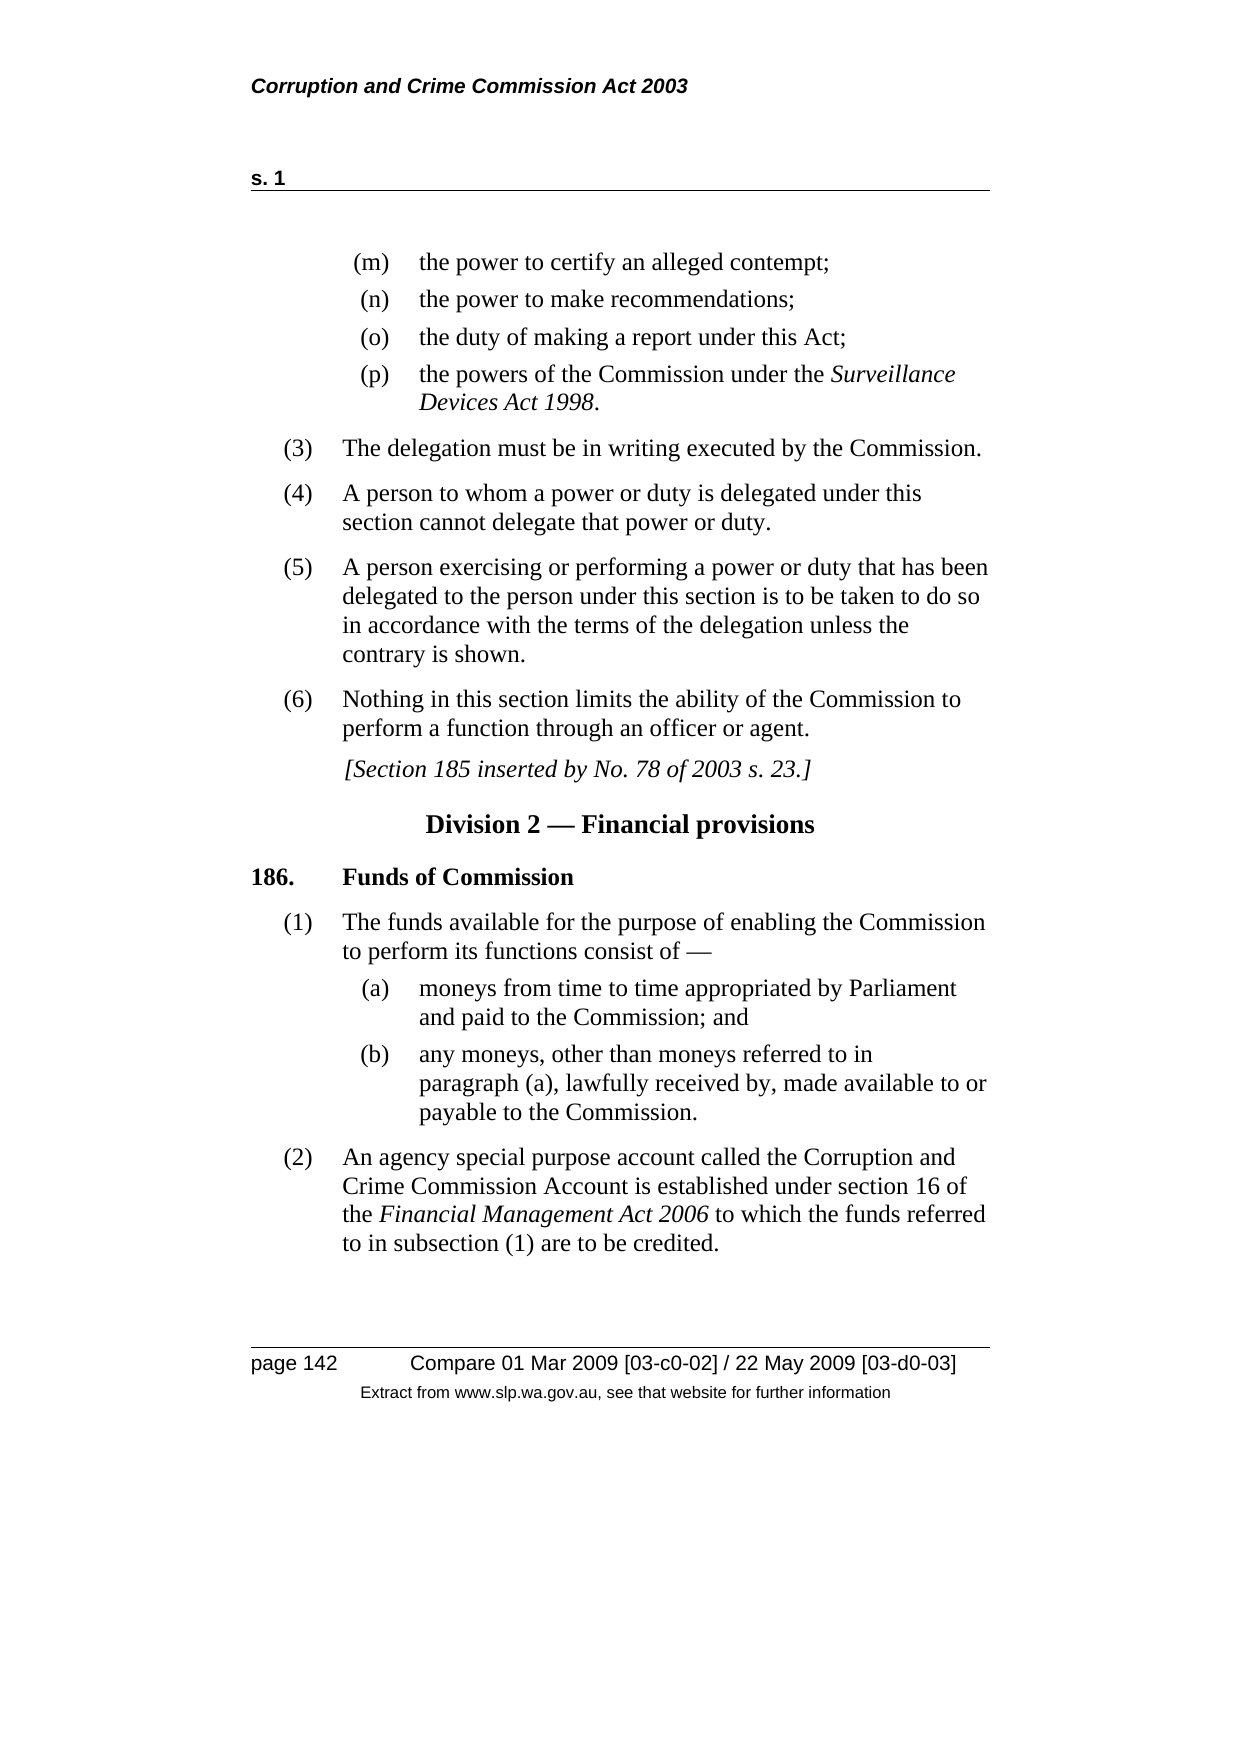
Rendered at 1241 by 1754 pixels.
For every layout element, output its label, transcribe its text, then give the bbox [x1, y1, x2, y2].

text [Section 185 inserted by No. 78 of 2003 s. 23.] [251, 754, 990, 783]
subtitle Division 2 — Financial provisions [251, 808, 990, 839]
subtitle 186. Funds of Commission [251, 862, 990, 891]
text (3) The delegation must be in writing executed by the Commission. [251, 433, 990, 462]
text (b) any moneys, other than moneys referred to in paragraph (a), lawfully received by, made available to or payable to the Commission. [251, 1039, 990, 1125]
text (o) the duty of making a report under this Act; [251, 322, 990, 350]
text (p) the powers of the Commission under the Surveillance Devices Act 1998. [251, 359, 990, 416]
text (4) A person to whom a power or duty is delegated under this section cannot delegate that power or duty. [251, 478, 990, 536]
text (n) the power to make recommendations; [251, 284, 990, 313]
text (1) The funds available for the purpose of enabling the Commission to perform its functions consist of — [251, 907, 990, 965]
text (a) moneys from time to time appropriated by Parliament and paid to the Commission; and [251, 973, 990, 1031]
text (2) An agency special purpose account called the Corruption and Crime Commission Account is established under section 16 of the Financial Management Act 2006 to which the funds referred to in subsection (1) are to be credited. [251, 1142, 990, 1257]
text (5) A person exercising or performing a power or duty that has been delegated to the person under this section is to be taken to do so in accordance with the terms of the delegation unless the contrary is shown. [251, 552, 990, 667]
text (6) Nothing in this section limits the ability of the Commission to perform a function through an officer or agent. [251, 684, 990, 742]
text (m) the power to certify an alleged contempt; [251, 247, 990, 276]
